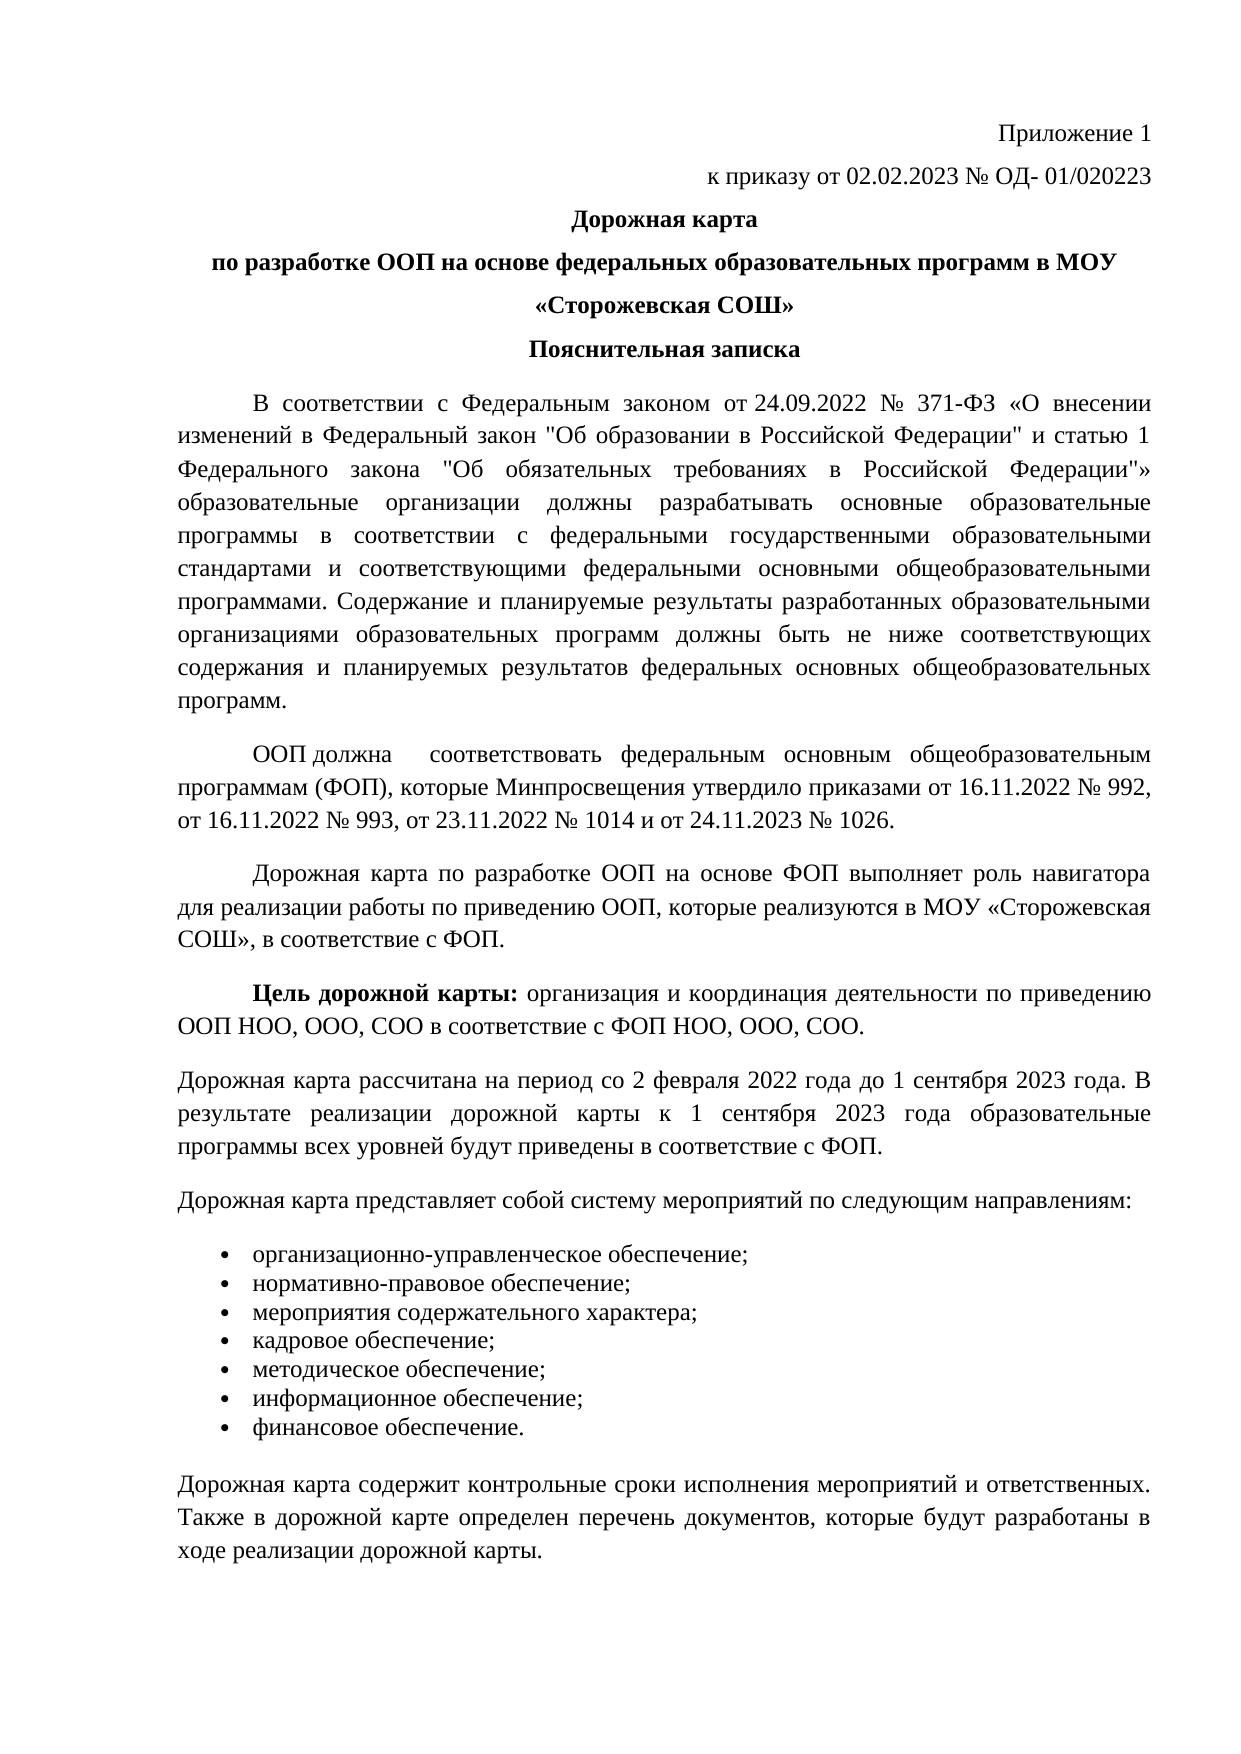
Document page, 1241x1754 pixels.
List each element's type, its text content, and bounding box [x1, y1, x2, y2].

text Дорожная карта рассчитана на период со 2 февраля 2022 года до 1 сентября 2023 года. В результате реализации дорожной карты к 1 сентября 2023 года образовательные программы всех уровней будут приведены в соответствие с ФОП. [177, 1065, 1152, 1160]
text Приложение 1 [177, 118, 1152, 147]
list методическое обеспечение; [221, 1354, 1133, 1383]
text Дорожная карта [177, 204, 1152, 233]
list кадровое обеспечение; [221, 1325, 1133, 1354]
list финансовое обеспечение. [221, 1412, 1133, 1440]
text по разработке ООП на основе федеральных образовательных программ в МОУ «Сторожевская СОШ» [177, 247, 1152, 319]
text к приказу от 02.02.2023 № ОД- 01/020223 [177, 161, 1152, 190]
list информационное обеспечение; [221, 1383, 1133, 1412]
text В соответствии с Федеральным законом от 24.09.2022 № 371-ФЗ «О внесении изменений в Федеральный закон "Об образовании в Российской Федерации" и статью 1 Федерального закона "Об обязательных требованиях в Российской Федерации"» образовательные организации должны разрабатывать основные образовательные программы в соответствии с федеральными государственными образовательными стандартами и соответствующими федеральными основными общеобразовательными программами. Содержание и планируемые результаты разработанных образовательными организациями образовательных программ должны быть не ниже соответствующих содержания и планируемых результатов федеральных основных общеобразовательных программ. [177, 388, 1152, 713]
list мероприятия содержательного характера; [221, 1297, 1133, 1325]
list организационно-управленческое обеспечение; [221, 1239, 1133, 1268]
list нормативно-правовое обеспечение; [221, 1268, 1133, 1297]
text Дорожная карта содержит контрольные сроки исполнения мероприятий и ответственных. Также в дорожной карте определен перечень документов, которые будут разработаны в ходе реализации дорожной карты. [177, 1469, 1152, 1564]
text Цель дорожной карты: организация и координация деятельности по приведению ООП НОО, ООО, СОО в соответствие с ФОП НОО, ООО, СОО. [177, 978, 1152, 1040]
text Пояснительная записка [177, 334, 1152, 362]
text ООП должна соответствовать федеральным основным общеобразовательным программам (ФОП), которые Минпросвещения утвердило приказами от 16.11.2022 № 992, от 16.11.2022 № 993, от 23.11.2022 № 1014 и от 24.11.2023 № 1026. [177, 739, 1152, 833]
text Дорожная карта по разработке ООП на основе ФОП выполняет роль навигатора для реализации работы по приведению ООП, которые реализуются в МОУ «Сторожевская СОШ», в соответствие с ФОП. [177, 858, 1152, 953]
text Дорожная карта представляет собой систему мероприятий по следующим направлениям: [177, 1185, 1152, 1214]
